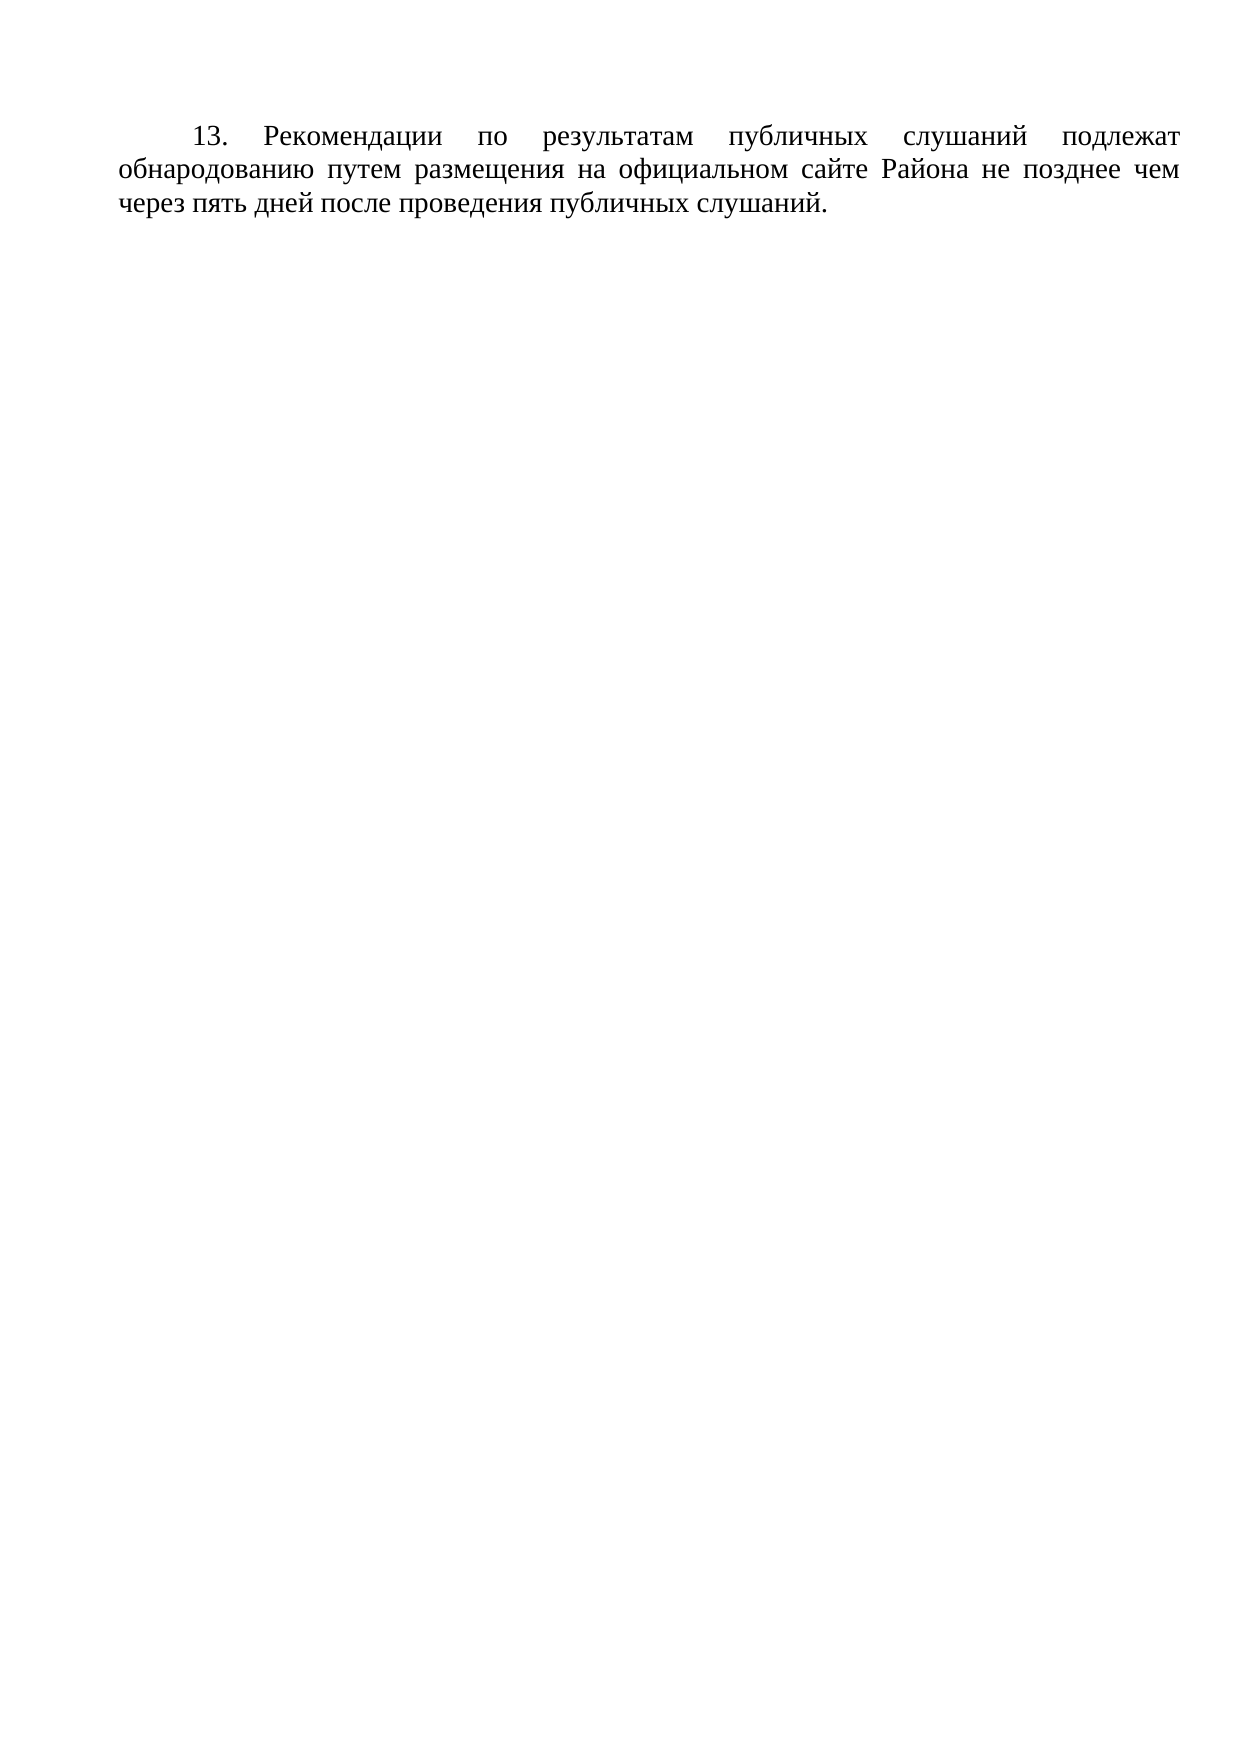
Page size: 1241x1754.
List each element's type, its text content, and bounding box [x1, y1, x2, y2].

text 13. Рекомендации по результатам публичных слушаний подлежат обнародованию путем размещения на официальном сайте Района не позднее чем через пять дней после проведения публичных слушаний. [118, 118, 1181, 219]
